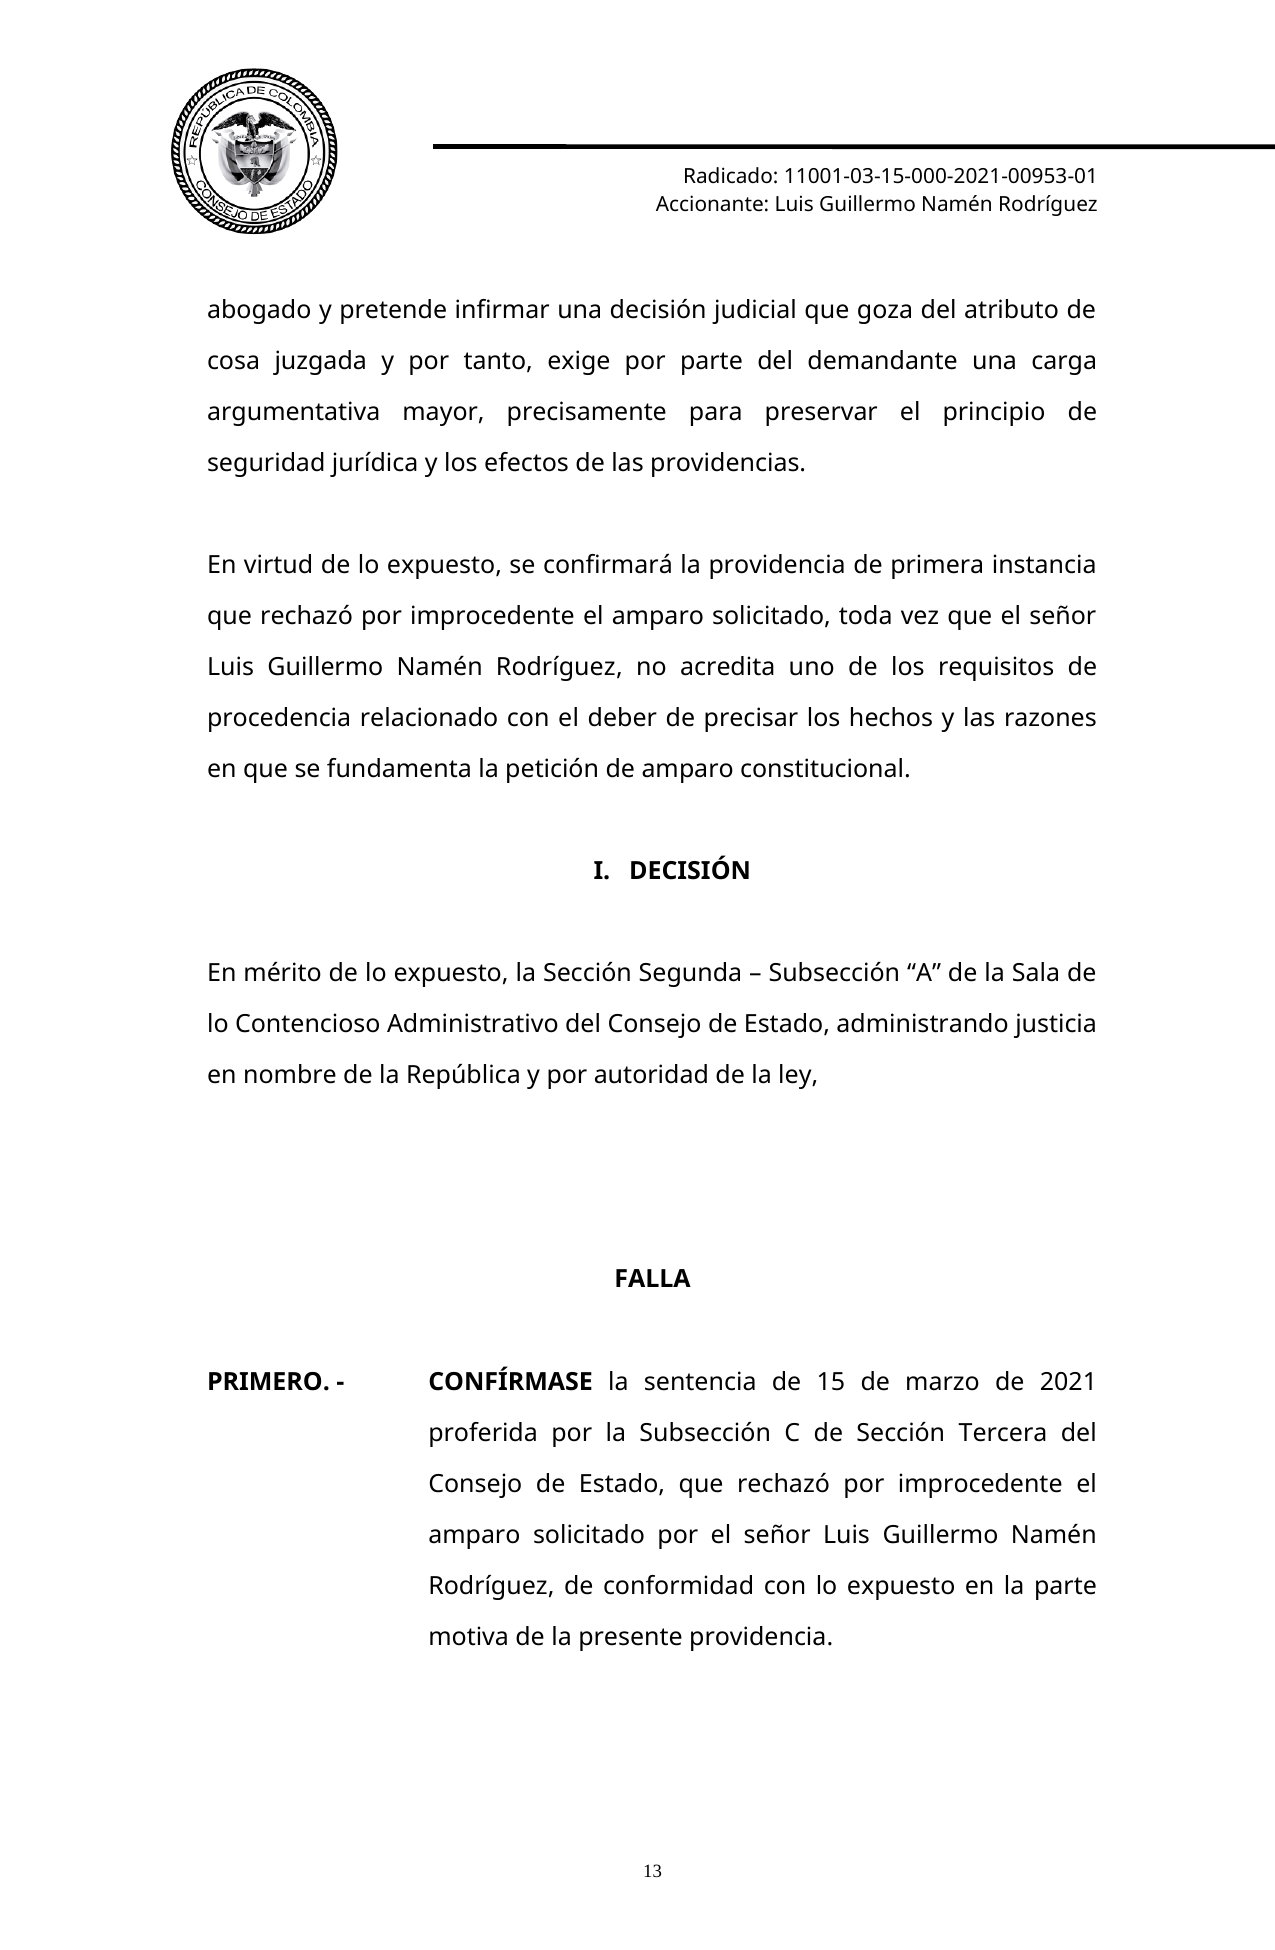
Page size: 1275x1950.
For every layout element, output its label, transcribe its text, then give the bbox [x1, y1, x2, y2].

text En virtud de lo expuesto, se confirmará la providencia de primera instancia que rechazó por improcedente el amparo solicitado, toda vez que el señor Luis Guillermo Namén Rodríguez, no acredita uno de los requisitos de procedencia relacionado con el deber de precisar los hechos y las razones en que se fundamenta la petición de amparo constitucional. [207, 547, 1098, 785]
subtitle FALLA [207, 1261, 1098, 1295]
picture [152, 56, 356, 246]
text En mérito de lo expuesto, la Sección Segunda – Subsección “A” de la Sala de lo Contencioso Administrativo del Consejo de Estado, administrando justicia en nombre de la República y por autoridad de la ley, [207, 955, 1098, 1091]
text PRIMERO. - CONFÍRMASE la sentencia de 15 de marzo de 2021 proferida por la Subsección C de Sección Tercera del Consejo de Estado, que rechazó por improcedente el amparo solicitado por el señor Luis Guillermo Namén Rodríguez, de conformidad con lo expuesto en la parte motiva de la presente providencia. [207, 1363, 1098, 1652]
list DECISIÓN [263, 853, 1098, 887]
